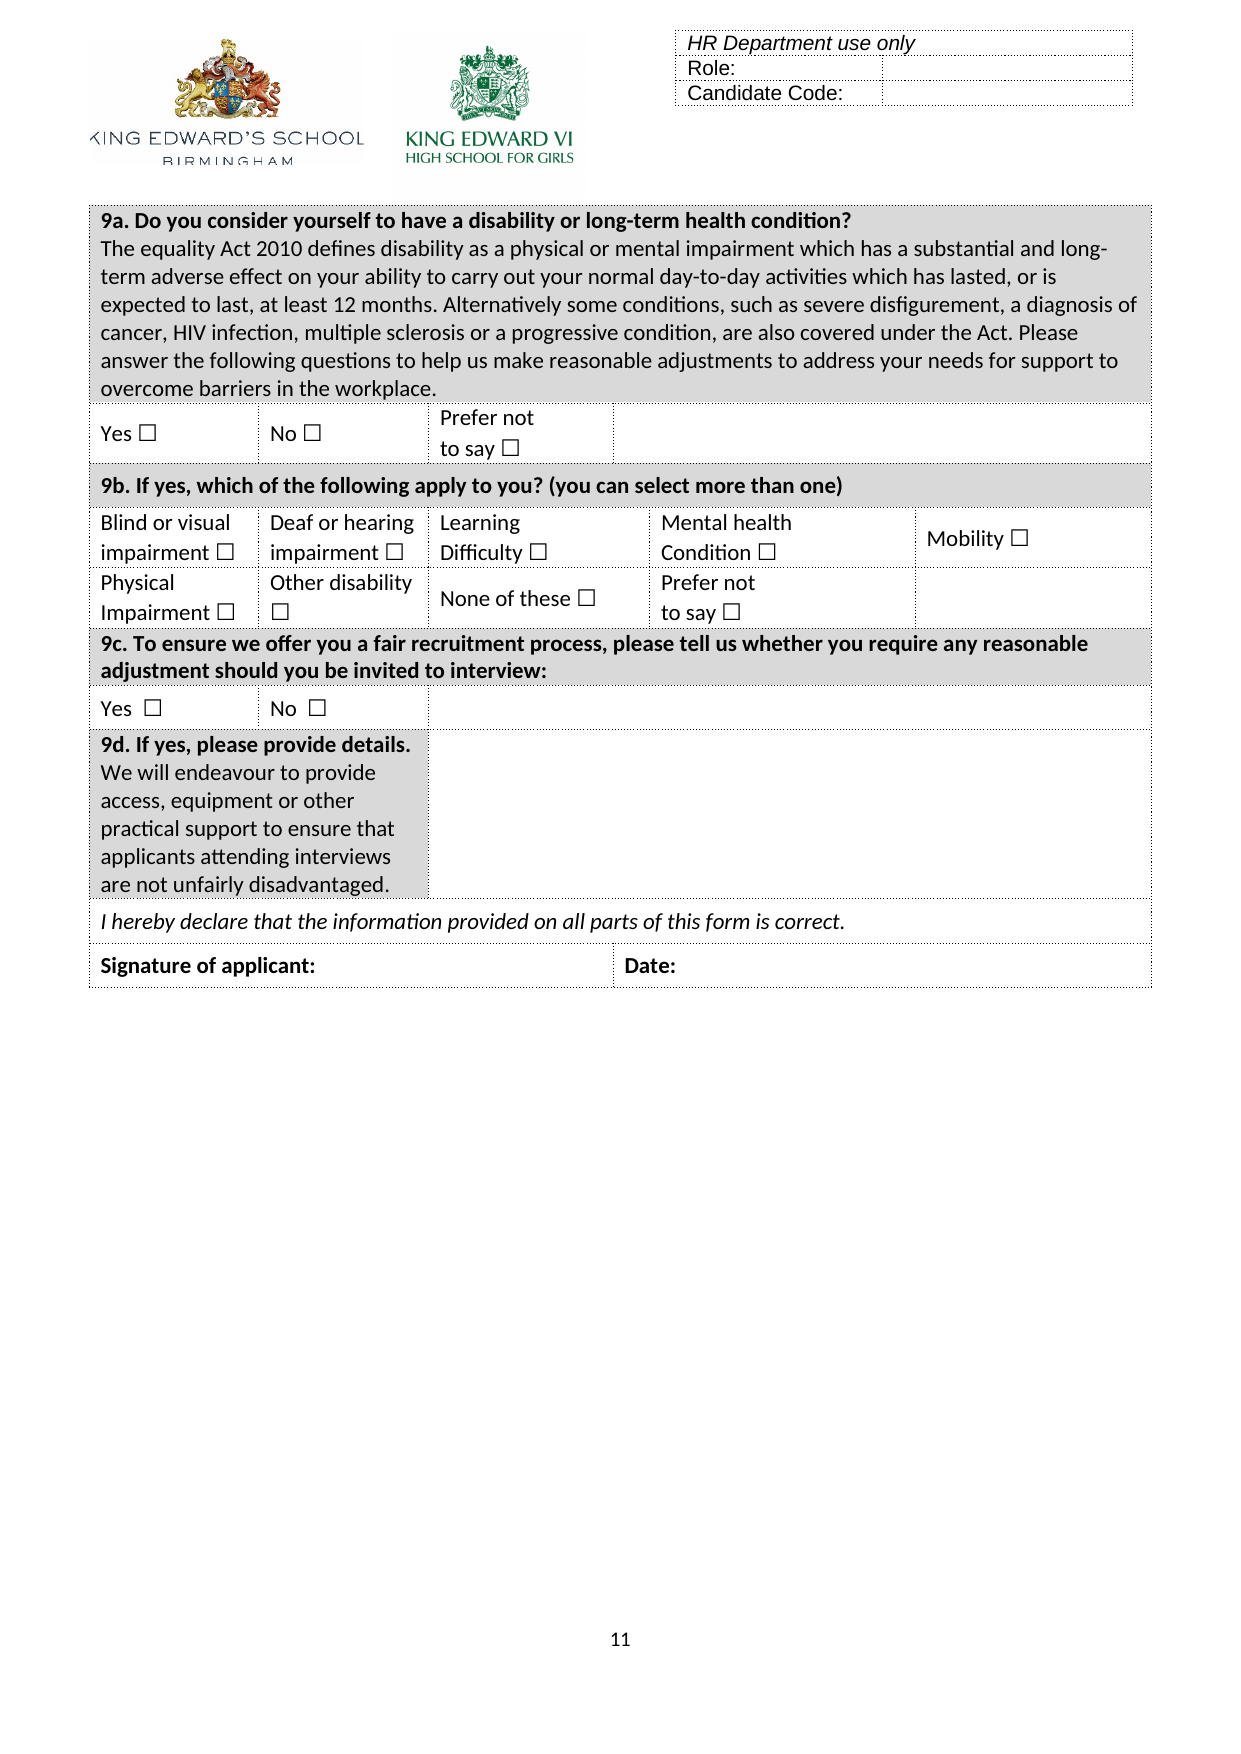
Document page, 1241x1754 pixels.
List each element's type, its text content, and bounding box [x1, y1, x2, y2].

table_cell Blind or visual impairment [89, 507, 258, 567]
picture [390, 31, 588, 204]
table_cell No [259, 403, 428, 463]
table_cell Physical Impairment [89, 567, 258, 628]
table_cell 9b. If yes, which of the following apply to you? (you can select more than one) [89, 463, 1151, 507]
table_cell 9d. If yes, please provide details. We will endeavour to provide access, equipment or other practical support to ensure that applicants attending interviews are not unfairly disadvantaged. [89, 729, 428, 898]
table_cell [429, 685, 1151, 729]
table_cell Prefer not to say [650, 567, 915, 628]
table_cell Prefer not to say [429, 403, 613, 463]
table_header 9a. Do you consider yourself to have a disability or long-term health condition? The equality Act 2010 defines disability as a physical or mental impairment which has a substantial and long-term adverse effect on your ability to carry out your normal day-to-day activities which has lasted, or is expected to last, at least 12 months. Alternatively some conditions, such as severe disfigurement, a diagnosis of cancer, HIV infection, multiple sclerosis or a progressive condition, are also covered under the Act. Please answer the following questions to help us make reasonable adjustments to address your needs for support to overcome barriers in the workplace. [89, 205, 1151, 402]
table_cell [429, 729, 1151, 898]
table_cell Mental health Condition [650, 507, 915, 567]
table_cell [915, 567, 1151, 628]
table_cell Date: [613, 943, 1151, 987]
table_cell Yes [89, 403, 258, 463]
table_cell Signature of applicant: [89, 943, 613, 987]
table_cell I hereby declare that the information provided on all parts of this form is correct. [89, 898, 1151, 942]
table_cell None of these [429, 567, 649, 628]
table_cell Yes [89, 685, 258, 729]
table_cell Other disability [259, 567, 428, 628]
table_cell [613, 403, 1151, 463]
table_cell No [259, 685, 428, 729]
table_cell 9c. To ensure we offer you a fair recruitment process, please tell us whether you require any reasonable adjustment should you be invited to interview: [89, 628, 1151, 685]
table_cell Mobility [915, 507, 1151, 567]
table_cell Deaf or hearing impairment [259, 507, 428, 567]
table_cell Learning Difficulty [429, 507, 649, 567]
picture [88, 39, 364, 164]
